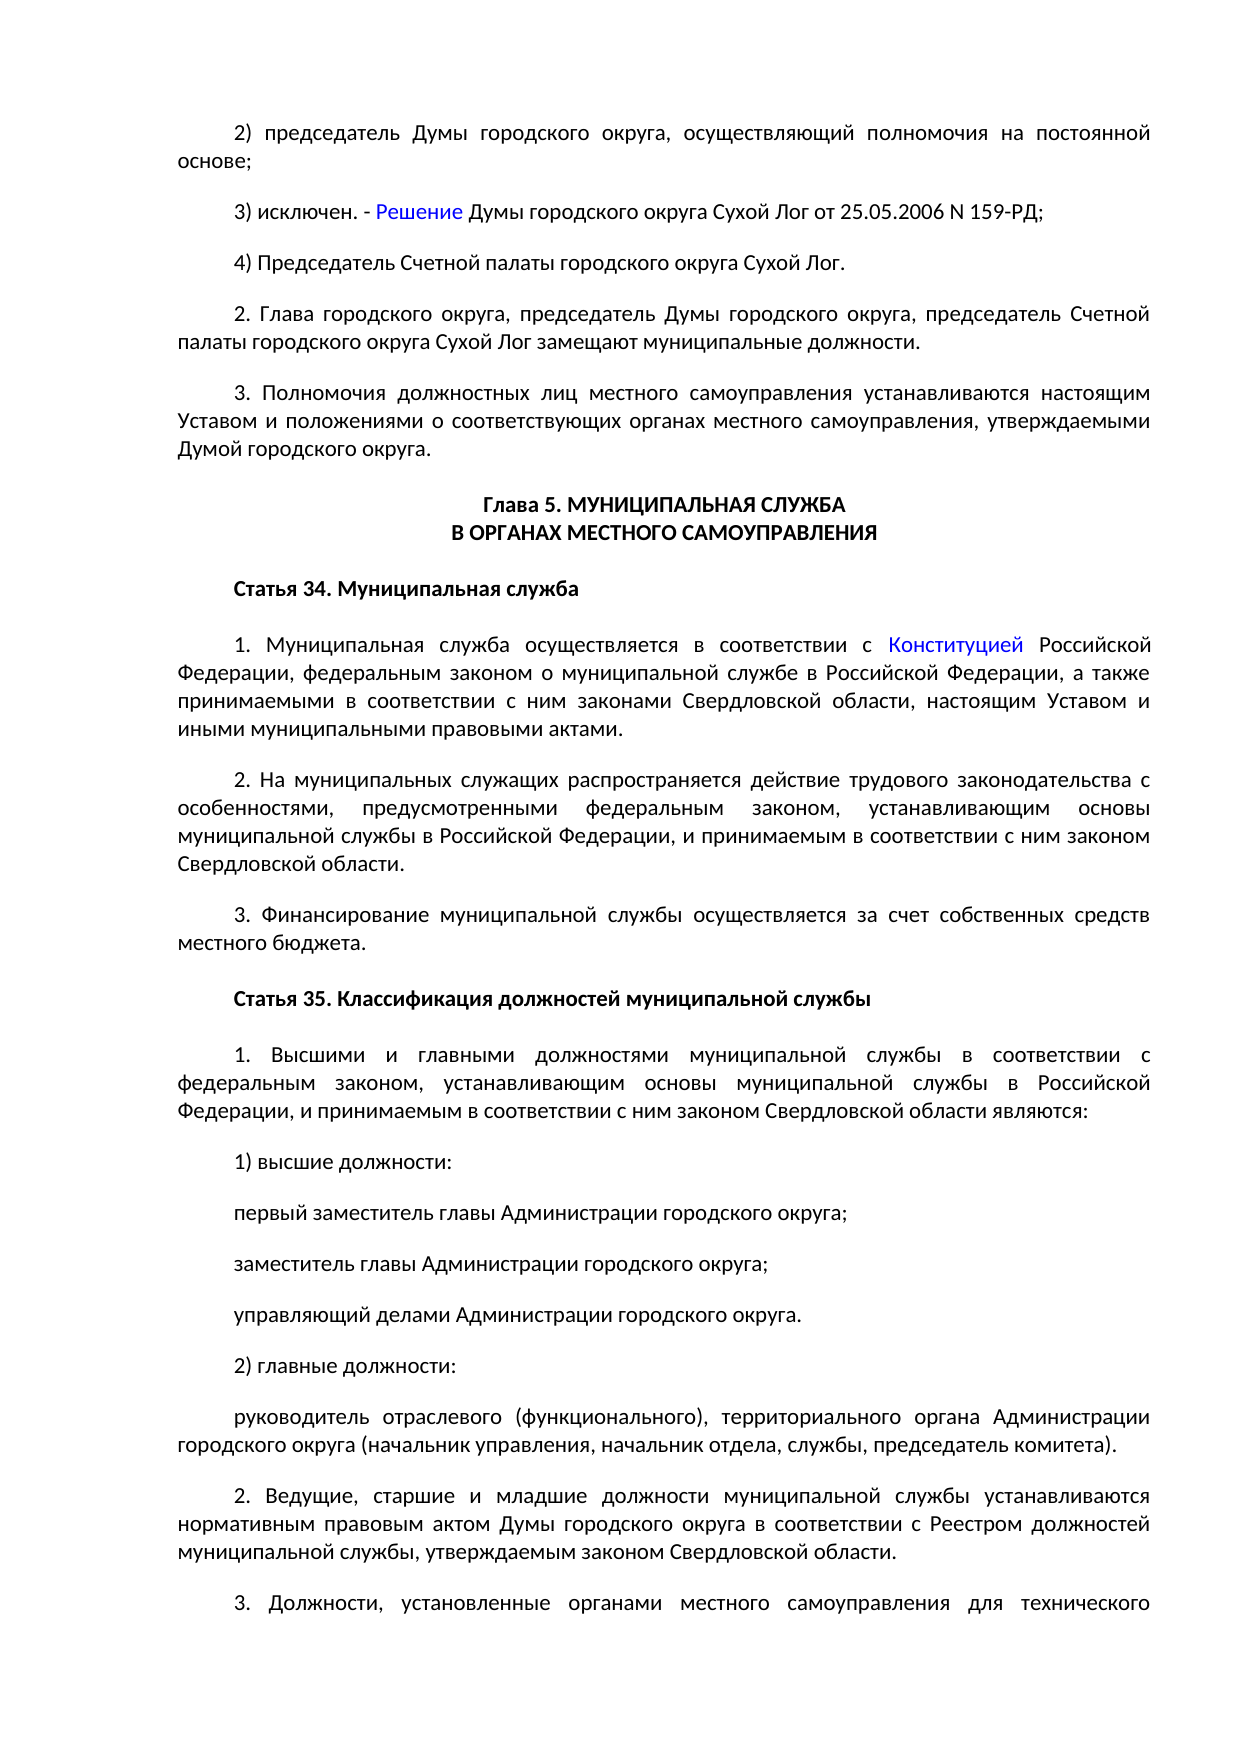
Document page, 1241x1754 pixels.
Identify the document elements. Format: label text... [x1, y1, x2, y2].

text 1. Высшими и главными должностями муниципальной службы в соответствии с федеральным законом, устанавливающим основы муниципальной службы в Российской Федерации, и принимаемым в соответствии с ним законом Свердловской области являются: [177, 1040, 1152, 1124]
title В ОРГАНАХ МЕСТНОГО САМОУПРАВЛЕНИЯ [177, 518, 1152, 546]
text 2) председатель Думы городского округа, осуществляющий полномочия на постоянной основе; [177, 118, 1152, 174]
text 2. Глава городского округа, председатель Думы городского округа, председатель Счетной палаты городского округа Сухой Лог замещают муниципальные должности. [177, 299, 1152, 355]
text 1. Муниципальная служба осуществляется в соответствии с Конституцией Российской Федерации, федеральным законом о муниципальной службе в Российской Федерации, а также принимаемыми в соответствии с ним законами Свердловской области, настоящим Уставом и иными муниципальными правовыми актами. [177, 630, 1152, 742]
title Глава 5. МУНИЦИПАЛЬНАЯ СЛУЖБА [177, 490, 1152, 518]
text 1) высшие должности: [177, 1147, 1152, 1175]
title Статья 35. Классификация должностей муниципальной службы [177, 984, 1152, 1012]
text управляющий делами Администрации городского округа. [177, 1300, 1152, 1328]
text 3. Финансирование муниципальной службы осуществляется за счет собственных средств местного бюджета. [177, 900, 1152, 956]
text 3. Полномочия должностных лиц местного самоуправления устанавливаются настоящим Уставом и положениями о соответствующих органах местного самоуправления, утверждаемыми Думой городского округа. [177, 378, 1152, 462]
text 2) главные должности: [177, 1351, 1152, 1379]
text первый заместитель главы Администрации городского округа; [177, 1198, 1152, 1226]
text заместитель главы Администрации городского округа; [177, 1249, 1152, 1277]
text 3) исключен. - Решение Думы городского округа Сухой Лог от 25.05.2006 N 159-РД; [177, 197, 1152, 225]
text руководитель отраслевого (функционального), территориального органа Администрации городского округа (начальник управления, начальник отдела, службы, председатель комитета). [177, 1402, 1152, 1458]
text 2. На муниципальных служащих распространяется действие трудового законодательства с особенностями, предусмотренными федеральным законом, устанавливающим основы муниципальной службы в Российской Федерации, и принимаемым в соответствии с ним законом Свердловской области. [177, 765, 1152, 877]
title Статья 34. Муниципальная служба [177, 574, 1152, 602]
text 2. Ведущие, старшие и младшие должности муниципальной службы устанавливаются нормативным правовым актом Думы городского округа в соответствии с Реестром должностей муниципальной службы, утверждаемым законом Свердловской области. [177, 1481, 1152, 1565]
text 4) Председатель Счетной палаты городского округа Сухой Лог. [177, 248, 1152, 276]
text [177, 1588, 1152, 1616]
